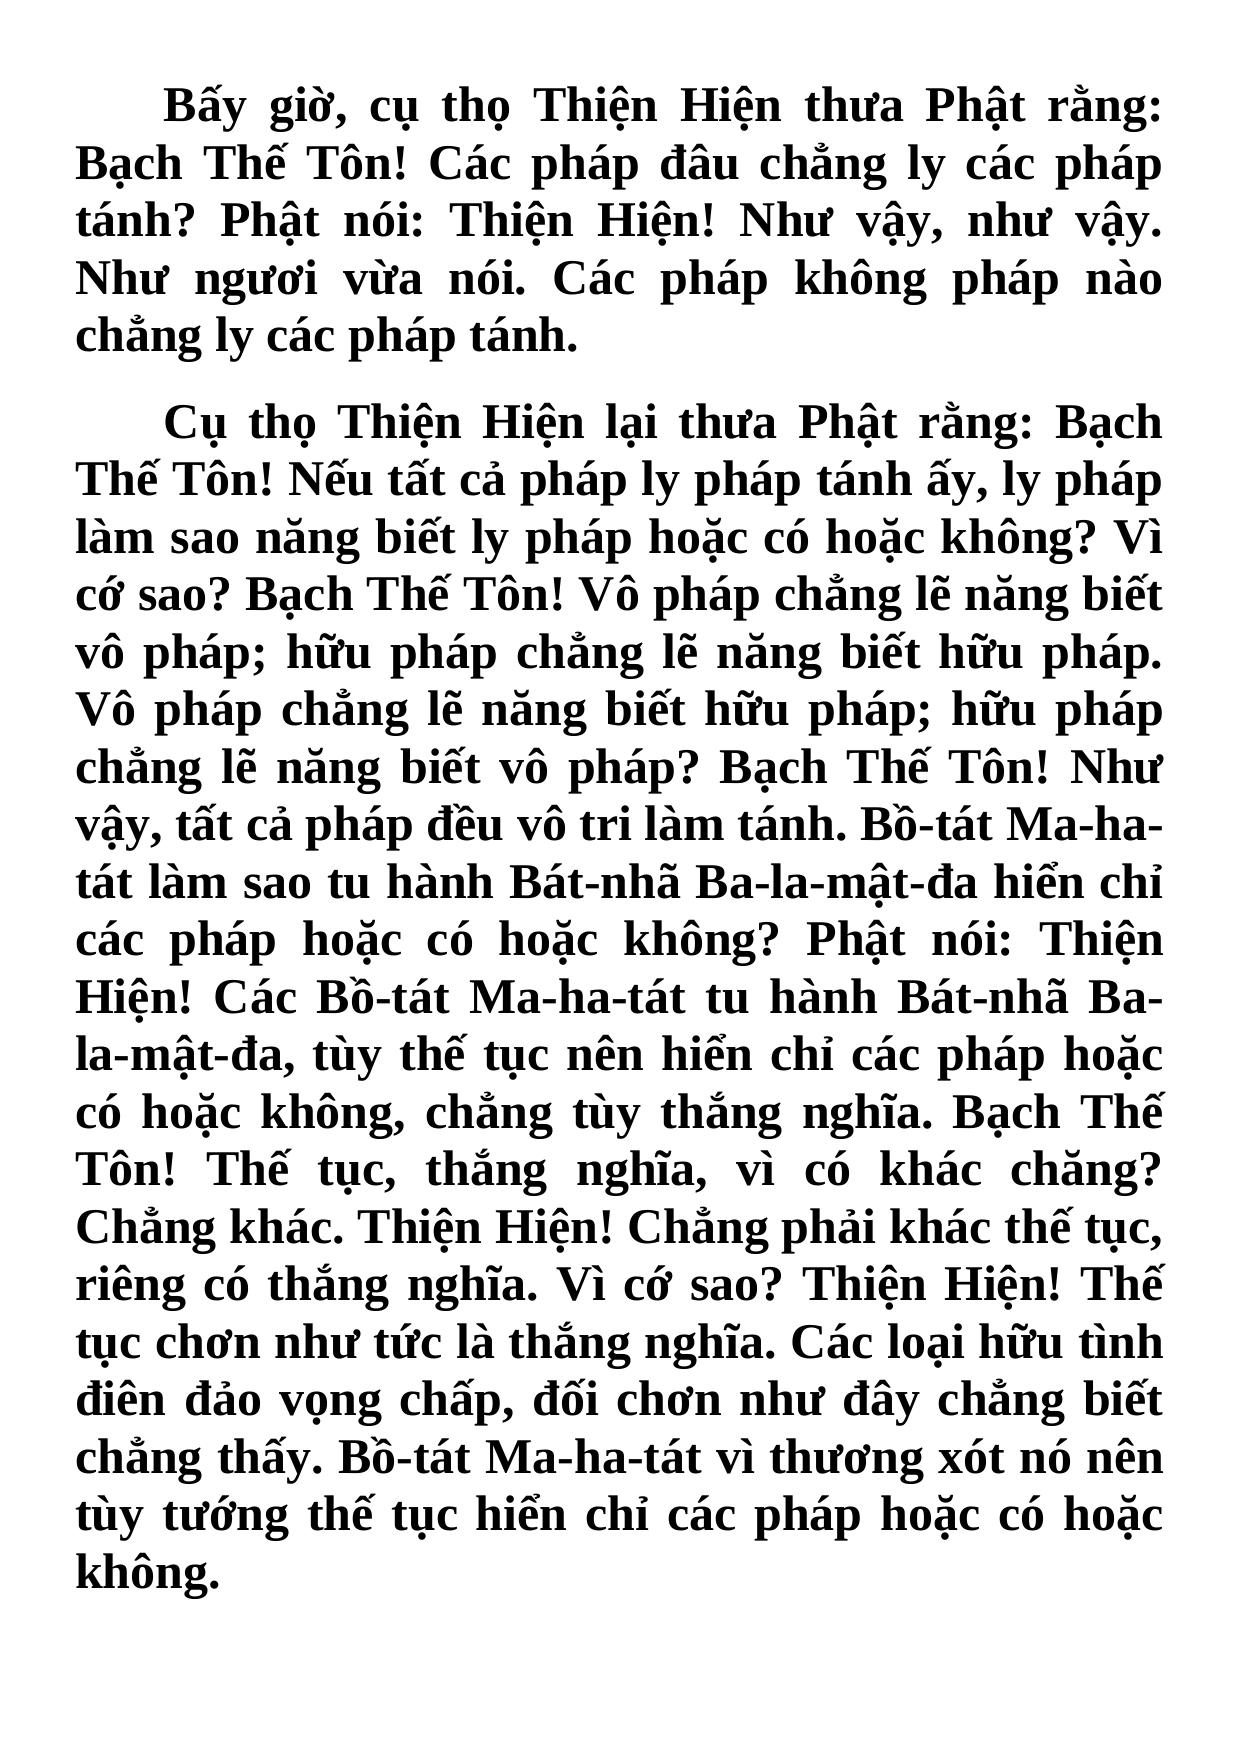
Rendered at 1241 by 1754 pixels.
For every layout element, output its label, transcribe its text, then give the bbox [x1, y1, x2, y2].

text Bấy giờ, cụ thọ Thiện Hiện thưa Phật rằng: Bạch Thế Tôn! Các pháp đâu chẳng ly các pháp tánh? Phật nói: Thiện Hiện! Như vậy, như vậy. Như ngươi vừa nói. Các pháp không pháp nào chẳng ly các pháp tánh. [75, 75, 1165, 362]
text Cụ thọ Thiện Hiện lại thưa Phật rằng: Bạch Thế Tôn! Nếu tất cả pháp ly pháp tánh ấy, ly pháp làm sao năng biết ly pháp hoặc có hoặc không? Vì cớ sao? Bạch Thế Tôn! Vô pháp chẳng lẽ năng biết vô pháp; hữu pháp chẳng lẽ năng biết hữu pháp. Vô pháp chẳng lẽ năng biết hữu pháp; hữu pháp chẳng lẽ năng biết vô pháp? Bạch Thế Tôn! Như vậy, tất cả pháp đều vô tri làm tánh. Bồ-tát Ma-ha-tát làm sao tu hành Bát-nhã Ba-la-mật-đa hiển chỉ các pháp hoặc có hoặc không? Phật nói: Thiện Hiện! Các Bồ-tát Ma-ha-tát tu hành Bát-nhã Ba-la-mật-đa, tùy thế tục nên hiển chỉ các pháp hoặc có hoặc không, chẳng tùy thắng nghĩa. Bạch Thế Tôn! Thế tục, thắng nghĩa, vì có khác chăng? Chẳng khác. Thiện Hiện! Chẳng phải khác thế tục, riêng có thắng nghĩa. Vì cớ sao? Thiện Hiện! Thế tục chơn như tức là thắng nghĩa. Các loại hữu tình điên đảo vọng chấp, đối chơn như đây chẳng biết chẳng thấy. Bồ-tát Ma-ha-tát vì thương xót nó nên tùy tướng thế tục hiển chỉ các pháp hoặc có hoặc không. [75, 392, 1165, 1599]
